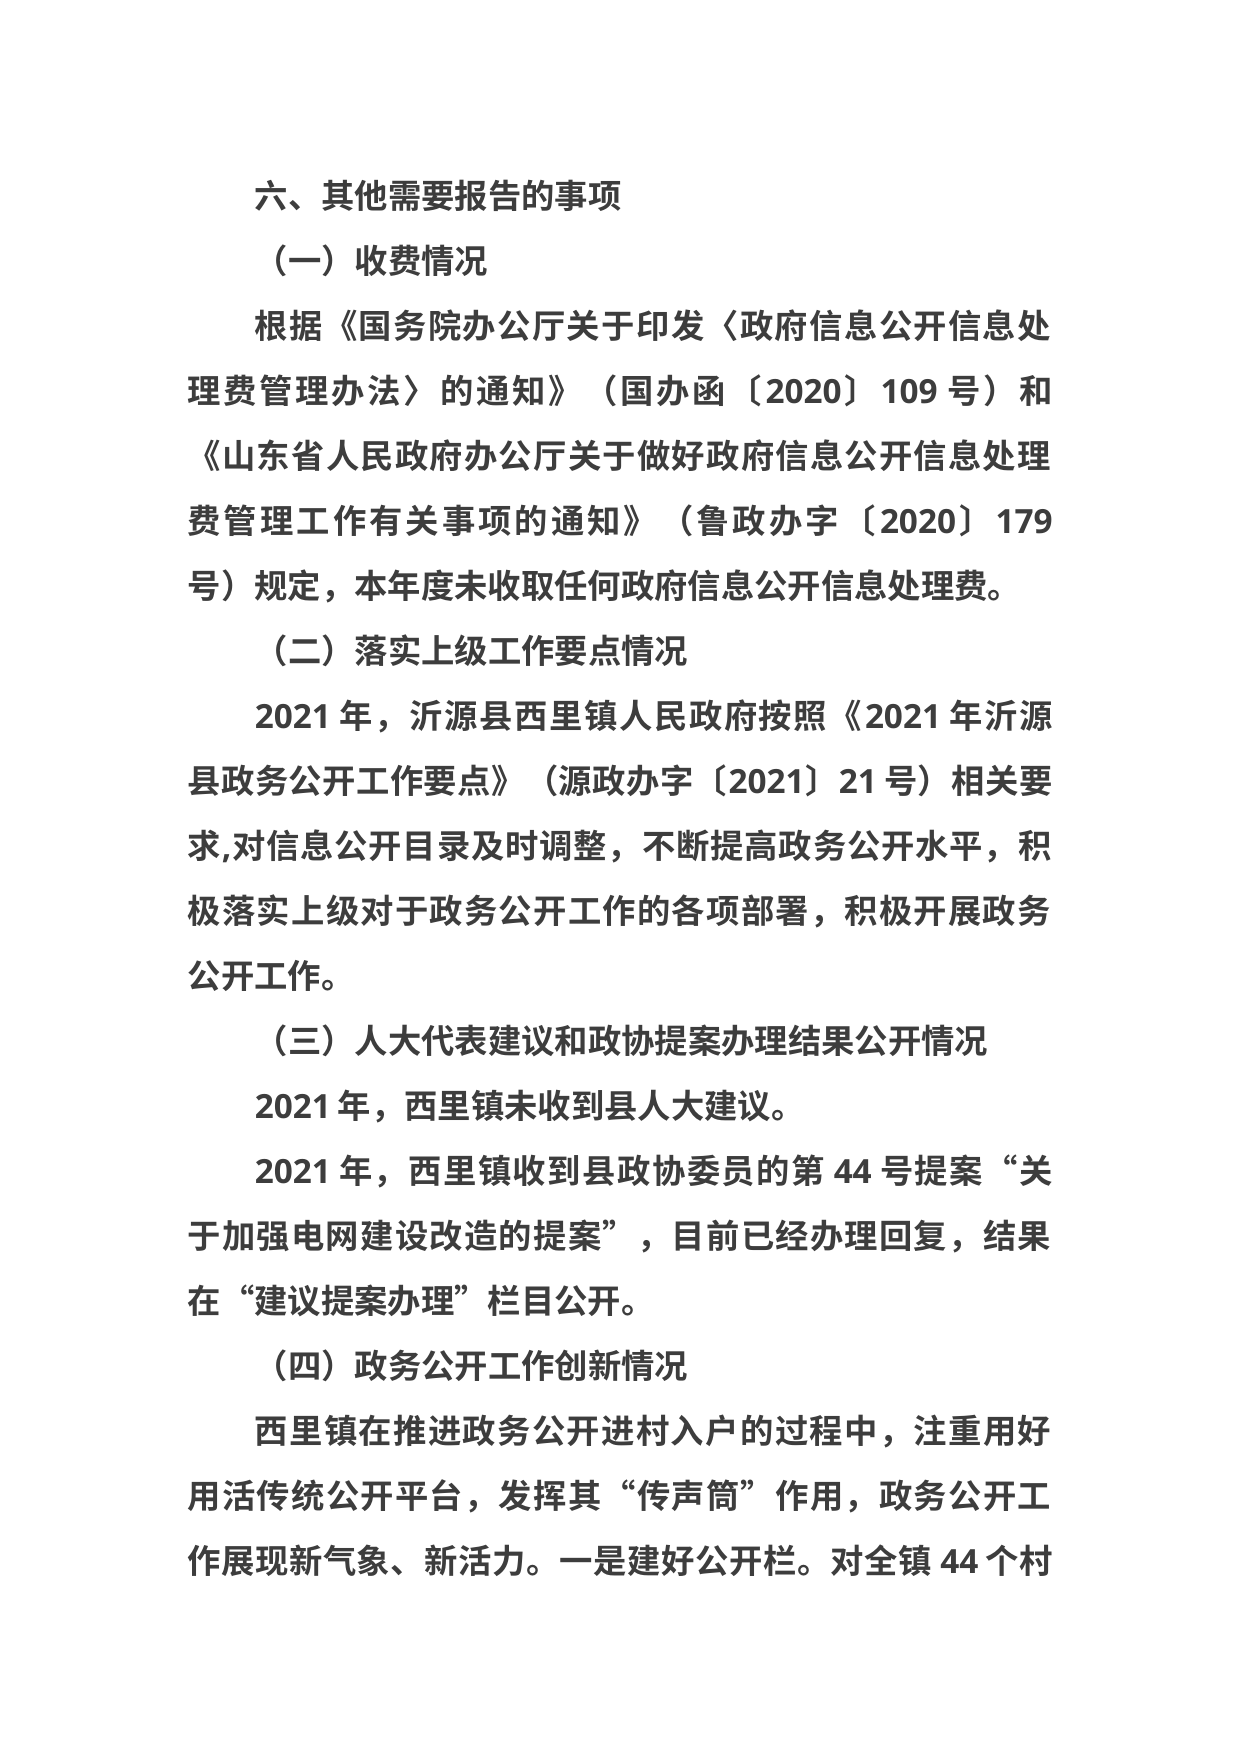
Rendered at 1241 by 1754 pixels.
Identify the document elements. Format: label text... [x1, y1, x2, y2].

text 根据《国务院办公厅关于印发〈政府信息公开信息处理费管理办法〉的通知》（国办函〔2020〕109号）和《山东省人民政府办公厅关于做好政府信息公开信息处理费管理工作有关事项的通知》（鲁政办字〔2020〕179号）规定，本年度未收取任何政府信息公开信息处理费。 [187, 292, 1053, 617]
text （二）落实上级工作要点情况 [187, 617, 1053, 682]
text 2021年，沂源县西里镇人民政府按照《2021年沂源县政务公开工作要点》（源政办字〔2021〕21号）相关要求,对信息公开目录及时调整，不断提高政务公开水平，积极落实上级对于政务公开工作的各项部署，积极开展政务公开工作。 [187, 682, 1053, 1007]
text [187, 1397, 1053, 1592]
text （一）收费情况 [187, 227, 1053, 292]
text （四）政务公开工作创新情况 [187, 1332, 1053, 1397]
text 2021年，西里镇未收到县人大建议。 [187, 1072, 1053, 1137]
text 六、其他需要报告的事项 [187, 162, 1053, 227]
text 2021年，西里镇收到县政协委员的第44号提案“关于加强电网建设改造的提案”，目前已经办理回复，结果在“建议提案办理”栏目公开。 [187, 1137, 1053, 1332]
text （三）人大代表建议和政协提案办理结果公开情况 [187, 1007, 1053, 1072]
